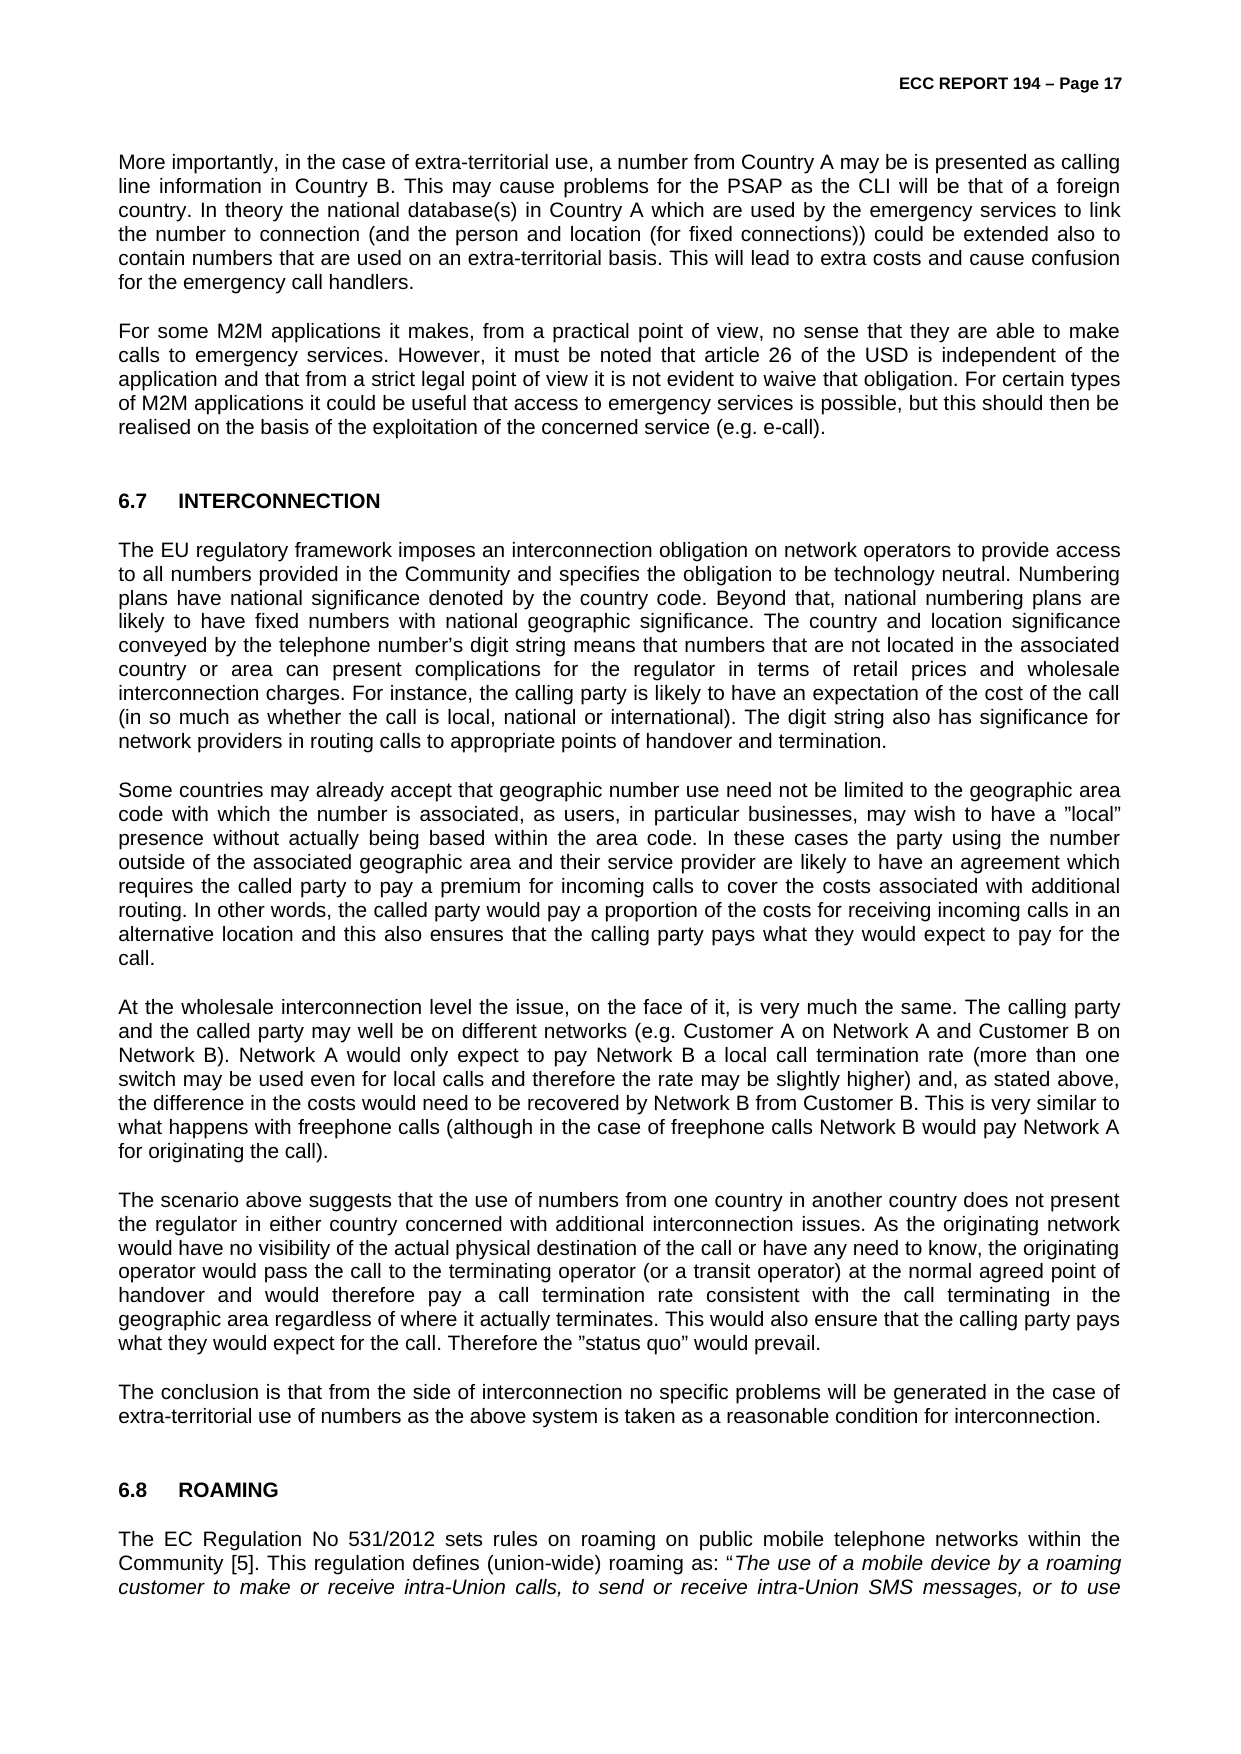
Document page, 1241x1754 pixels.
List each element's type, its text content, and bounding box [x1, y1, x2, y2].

text Some countries may already accept that geographic number use need not be limited to the geographic area code with which the number is associated, as users, in particular businesses, may wish to have a ”local” presence without actually being based within the area code. In these cases the party using the number outside of the associated geographic area and their service provider are likely to have an agreement which requires the called party to pay a premium for incoming calls to cover the costs associated with additional routing. In other words, the called party would pay a proportion of the costs for receiving incoming calls in an alternative location and this also ensures that the calling party pays what they would expect to pay for the call. [118, 778, 1122, 970]
subtitle Roaming [118, 1478, 1122, 1502]
text The EU regulatory framework imposes an interconnection obligation on network operators to provide access to all numbers provided in the Community and specifies the obligation to be technology neutral. Numbering plans have national significance denoted by the country code. Beyond that, national numbering plans are likely to have fixed numbers with national geographic significance. The country and location significance conveyed by the telephone number’s digit string means that numbers that are not located in the associated country or area can present complications for the regulator in terms of retail prices and wholesale interconnection charges. For instance, the calling party is likely to have an expectation of the cost of the call (in so much as whether the call is local, national or international). The digit string also has significance for network providers in routing calls to appropriate points of handover and termination. [118, 537, 1122, 753]
text The conclusion is that from the side of interconnection no specific problems will be generated in the case of extra-territorial use of numbers as the above system is taken as a reasonable condition for interconnection. [118, 1380, 1122, 1428]
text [118, 1527, 1122, 1599]
text For some M2M applications it makes, from a practical point of view, no sense that they are able to make calls to emergency services. However, it must be noted that article 26 of the USD is independent of the application and that from a strict legal point of view it is not evident to waive that obligation. For certain types of M2M applications it could be useful that access to emergency services is possible, but this should then be realised on the basis of the exploitation of the concerned service (e.g. e-call). [118, 319, 1122, 438]
subtitle Interconnection [118, 488, 1122, 512]
text The scenario above suggests that the use of numbers from one country in another country does not present the regulator in either country concerned with additional interconnection issues. As the originating network would have no visibility of the actual physical destination of the call or have any need to know, the originating operator would pass the call to the terminating operator (or a transit operator) at the normal agreed point of handover and would therefore pay a call termination rate consistent with the call terminating in the geographic area regardless of where it actually terminates. This would also ensure that the calling party pays what they would expect for the call. Therefore the ”status quo” would prevail. [118, 1187, 1122, 1355]
text More importantly, in the case of extra-territorial use, a number from Country A may be is presented as calling line information in Country B. This may cause problems for the PSAP as the CLI will be that of a foreign country. In theory the national database(s) in Country A which are used by the emergency services to link the number to connection (and the person and location (for fixed connections)) could be extended also to contain numbers that are used on an extra-territorial basis. This will lead to extra costs and cause confusion for the emergency call handlers. [118, 150, 1122, 294]
text At the wholesale interconnection level the issue, on the face of it, is very much the same. The calling party and the called party may well be on different networks (e.g. Customer A on Network A and Customer B on Network B). Network A would only expect to pay Network B a local call termination rate (more than one switch may be used even for local calls and therefore the rate may be slightly higher) and, as stated above, the difference in the costs would need to be recovered by Network B from Customer B. This is very similar to what happens with freephone calls (although in the case of freephone calls Network B would pay Network A for originating the call). [118, 995, 1122, 1162]
